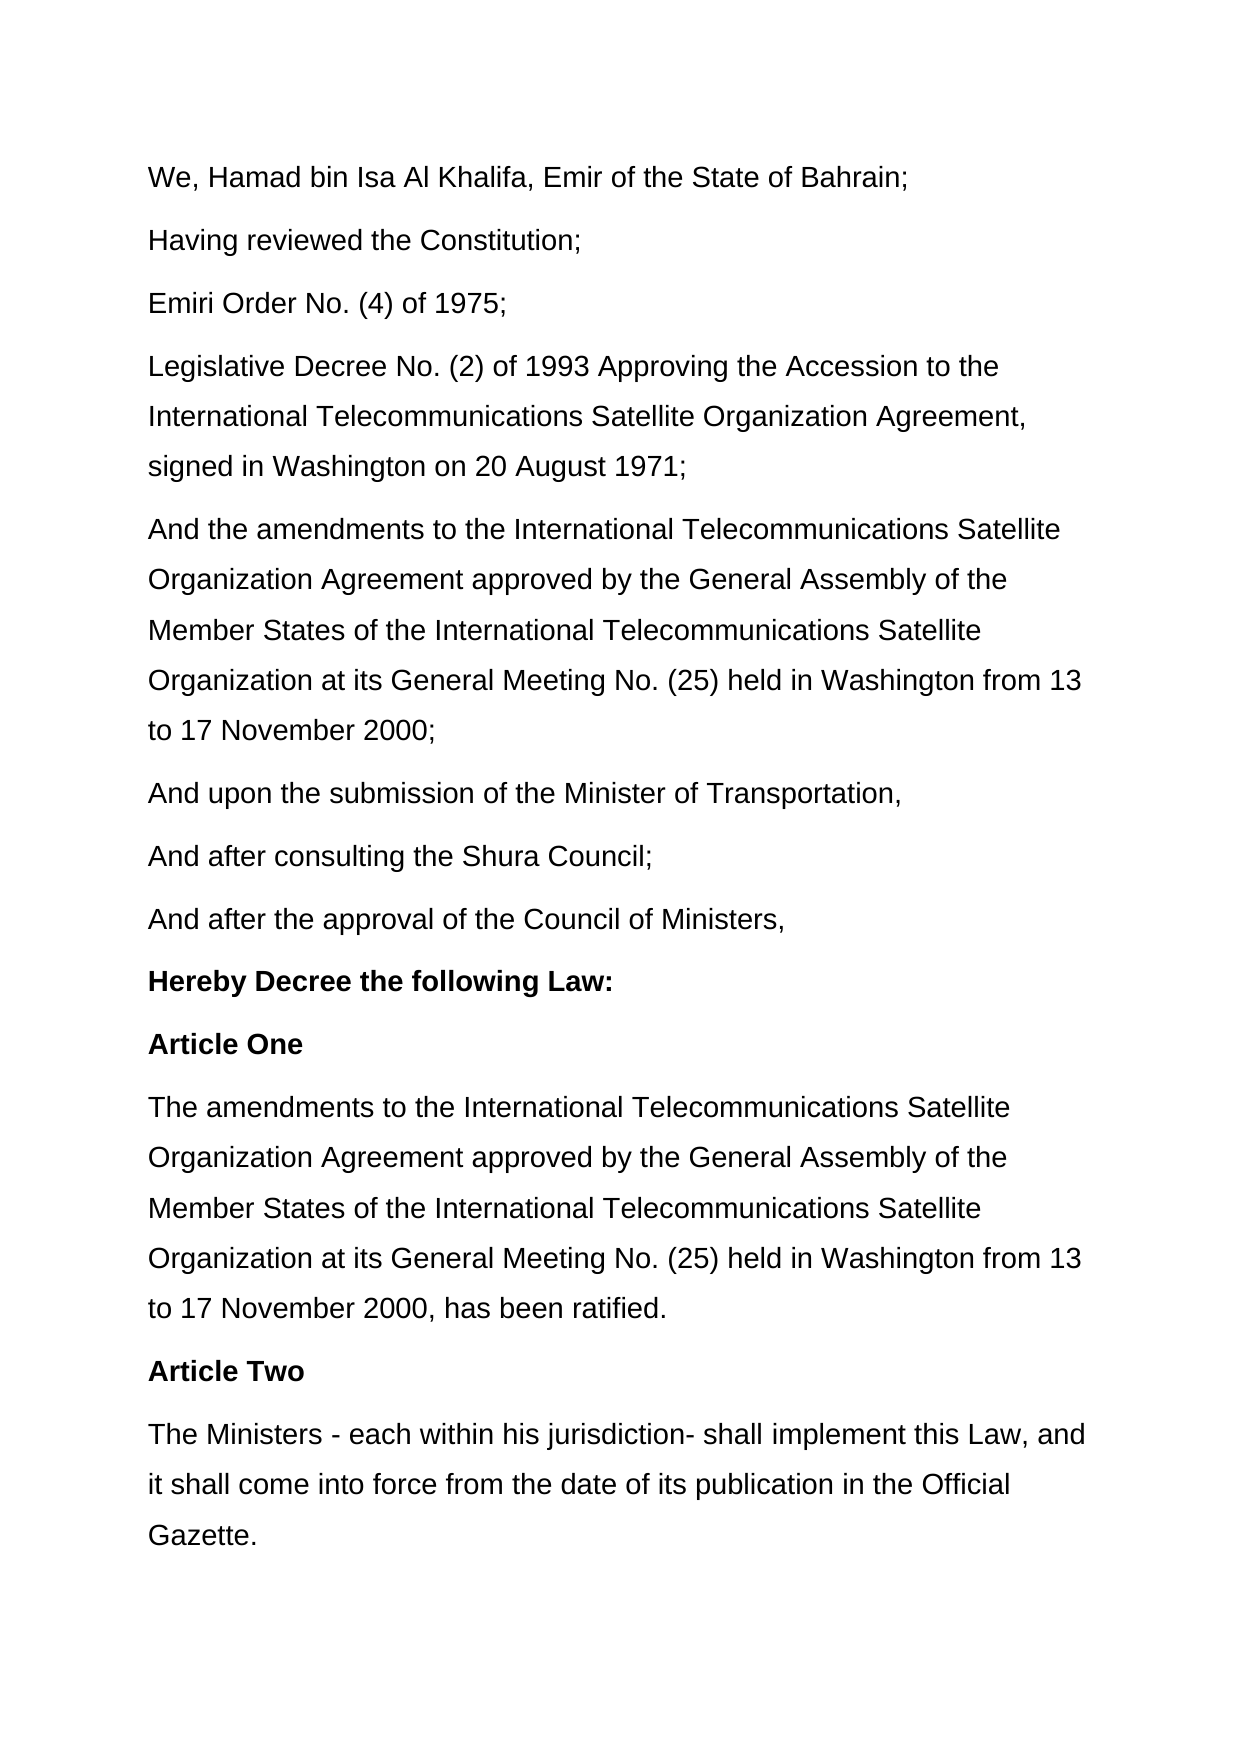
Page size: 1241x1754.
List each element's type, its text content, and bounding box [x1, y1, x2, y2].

text The Ministers - each within his jurisdiction- shall implement this Law, and it shall come into force from the date of its publication in the Official Gazette. [148, 1417, 1093, 1551]
text Article One [148, 1027, 1093, 1061]
text And after consulting the Shura Council; [148, 839, 1093, 872]
text And upon the submission of the Minister of Transportation, [148, 776, 1093, 809]
text And the amendments to the International Telecommunications Satellite Organization Agreement approved by the General Assembly of the Member States of the International Telecommunications Satellite Organization at its General Meeting No. (25) held in Washington from 13 to 17 November 2000; [148, 512, 1093, 747]
text Article Two [148, 1354, 1093, 1388]
text The amendments to the International Telecommunications Satellite Organization Agreement approved by the General Assembly of the Member States of the International Telecommunications Satellite Organization at its General Meeting No. (25) held in Washington from 13 to 17 November 2000, has been ratified. [148, 1090, 1093, 1325]
text Legislative Decree No. (2) of 1993 Approving the Accession to the International Telecommunications Satellite Organization Agreement, signed in Washington on 20 August 1971; [148, 348, 1093, 483]
text Emiri Order No. (4) of 1975; [148, 286, 1093, 319]
text We, Hamad bin Isa Al Khalifa, Emir of the State of Bahrain; [148, 160, 1093, 194]
text Having reviewed the Constitution; [148, 223, 1093, 256]
text Hereby Decree the following Law: [148, 964, 1093, 998]
text And after the approval of the Council of Ministers, [148, 902, 1093, 935]
